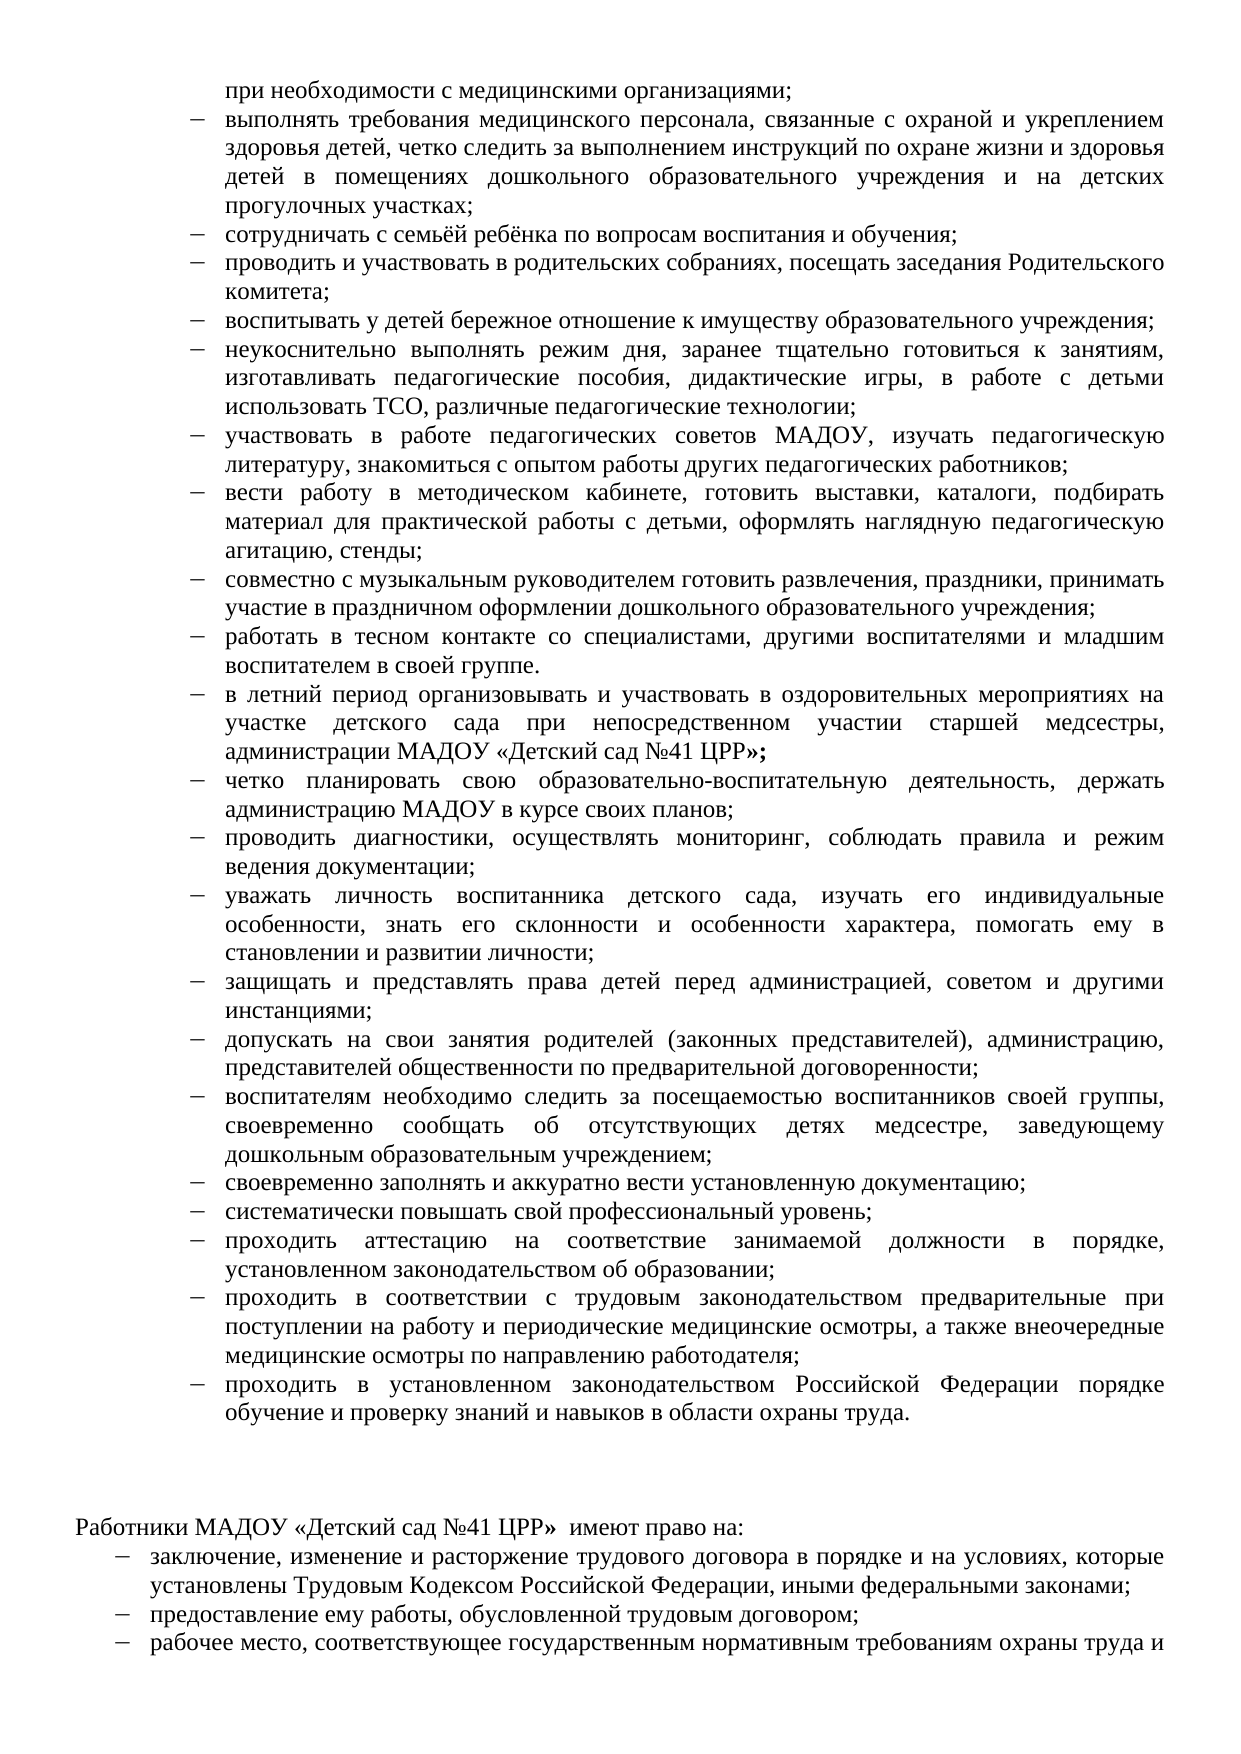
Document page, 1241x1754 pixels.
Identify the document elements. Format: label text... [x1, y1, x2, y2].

list заключение, изменение и расторжение трудового договора в порядке и на условиях, которые установлены Трудовым Кодексом Российской Федерации, иными федеральными законами; [112, 1541, 1165, 1599]
list вести работу в методическом кабинете, готовить выставки, каталоги, подбирать материал для практической работы с детьми, оформлять наглядную педагогическую агитацию, стенды; [187, 477, 1165, 564]
list неукоснительно выполнять режим дня, заранее тщательно готовиться к занятиям, изготавливать педагогические пособия, дидактические игры, в работе с детьми использовать ТСО, различные педагогические технологии; [187, 334, 1165, 420]
list проходить в соответствии с трудовым законодательством предварительные при поступлении на работу и периодические медицинские осмотры, а также внеочередные медицинские осмотры по направлению работодателя; [187, 1282, 1165, 1369]
list своевременно заполнять и аккуратно вести установленную документацию; [187, 1167, 1165, 1196]
list уважать личность воспитанника детского сада, изучать его индивидуальные особенности, знать его склонности и особенности характера, помогать ему в становлении и развитии личности; [187, 880, 1165, 966]
list воспитывать у детей бережное отношение к имуществу образовательного учреждения; [187, 305, 1165, 334]
list допускать на свои занятия родителей (законных представителей), администрацию, представителей общественности по предварительной договоренности; [187, 1024, 1165, 1081]
list защищать и представлять права детей перед администрацией, советом и другими инстанциями; [187, 966, 1165, 1024]
list участвовать в работе педагогических советов МАДОУ, изучать педагогическую литературу, знакомиться с опытом работы других педагогических работников; [187, 420, 1165, 477]
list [187, 75, 1165, 104]
list совместно с музыкальным руководителем готовить развлечения, праздники, принимать участие в праздничном оформлении дошкольного образовательного учреждения; [187, 564, 1165, 621]
list систематически повышать свой профессиональный уровень; [187, 1196, 1165, 1225]
list работать в тесном контакте со специалистами, другими воспитателями и младшим воспитателем в своей группе. [187, 621, 1165, 679]
list в летний период организовывать и участвовать в оздоровительных мероприятиях на участке детского сада при непосредственном участии старшей медсестры, администрации МАДОУ «Детский сад №41 ЦРР»; [187, 679, 1165, 765]
list воспитателям необходимо следить за посещаемостью воспитанников своей группы, своевременно сообщать об отсутствующих детях медсестре, заведующему дошкольным образовательным учреждением; [187, 1081, 1165, 1167]
list проводить диагностики, осуществлять мониторинг, соблюдать правила и режим ведения документации; [187, 822, 1165, 880]
text Работники МАДОУ «Детский сад №41 ЦРР» имеют право на: [75, 1512, 1165, 1541]
list выполнять требования медицинского персонала, связанные с охраной и укреплением здоровья детей, четко следить за выполнением инструкций по охране жизни и здоровья детей в помещениях дошкольного образовательного учреждения и на детских прогулочных участках; [187, 104, 1165, 219]
list проходить в установленном законодательством Российской Федерации порядке обучение и проверку знаний и навыков в области охраны труда. [187, 1369, 1165, 1426]
list проходить аттестацию на соответствие занимаемой должности в порядке, установленном законодательством об образовании; [187, 1225, 1165, 1282]
list проводить и участвовать в родительских собраниях, посещать заседания Родительского комитета; [187, 247, 1165, 305]
list предоставление ему работы, обусловленной трудовым договором; [112, 1599, 1165, 1627]
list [112, 1627, 1165, 1656]
list четко планировать свою образовательно-воспитательную деятельность, держать администрацию МАДОУ в курсе своих планов; [187, 765, 1165, 822]
list сотрудничать с семьёй ребёнка по вопросам воспитания и обучения; [187, 219, 1165, 247]
